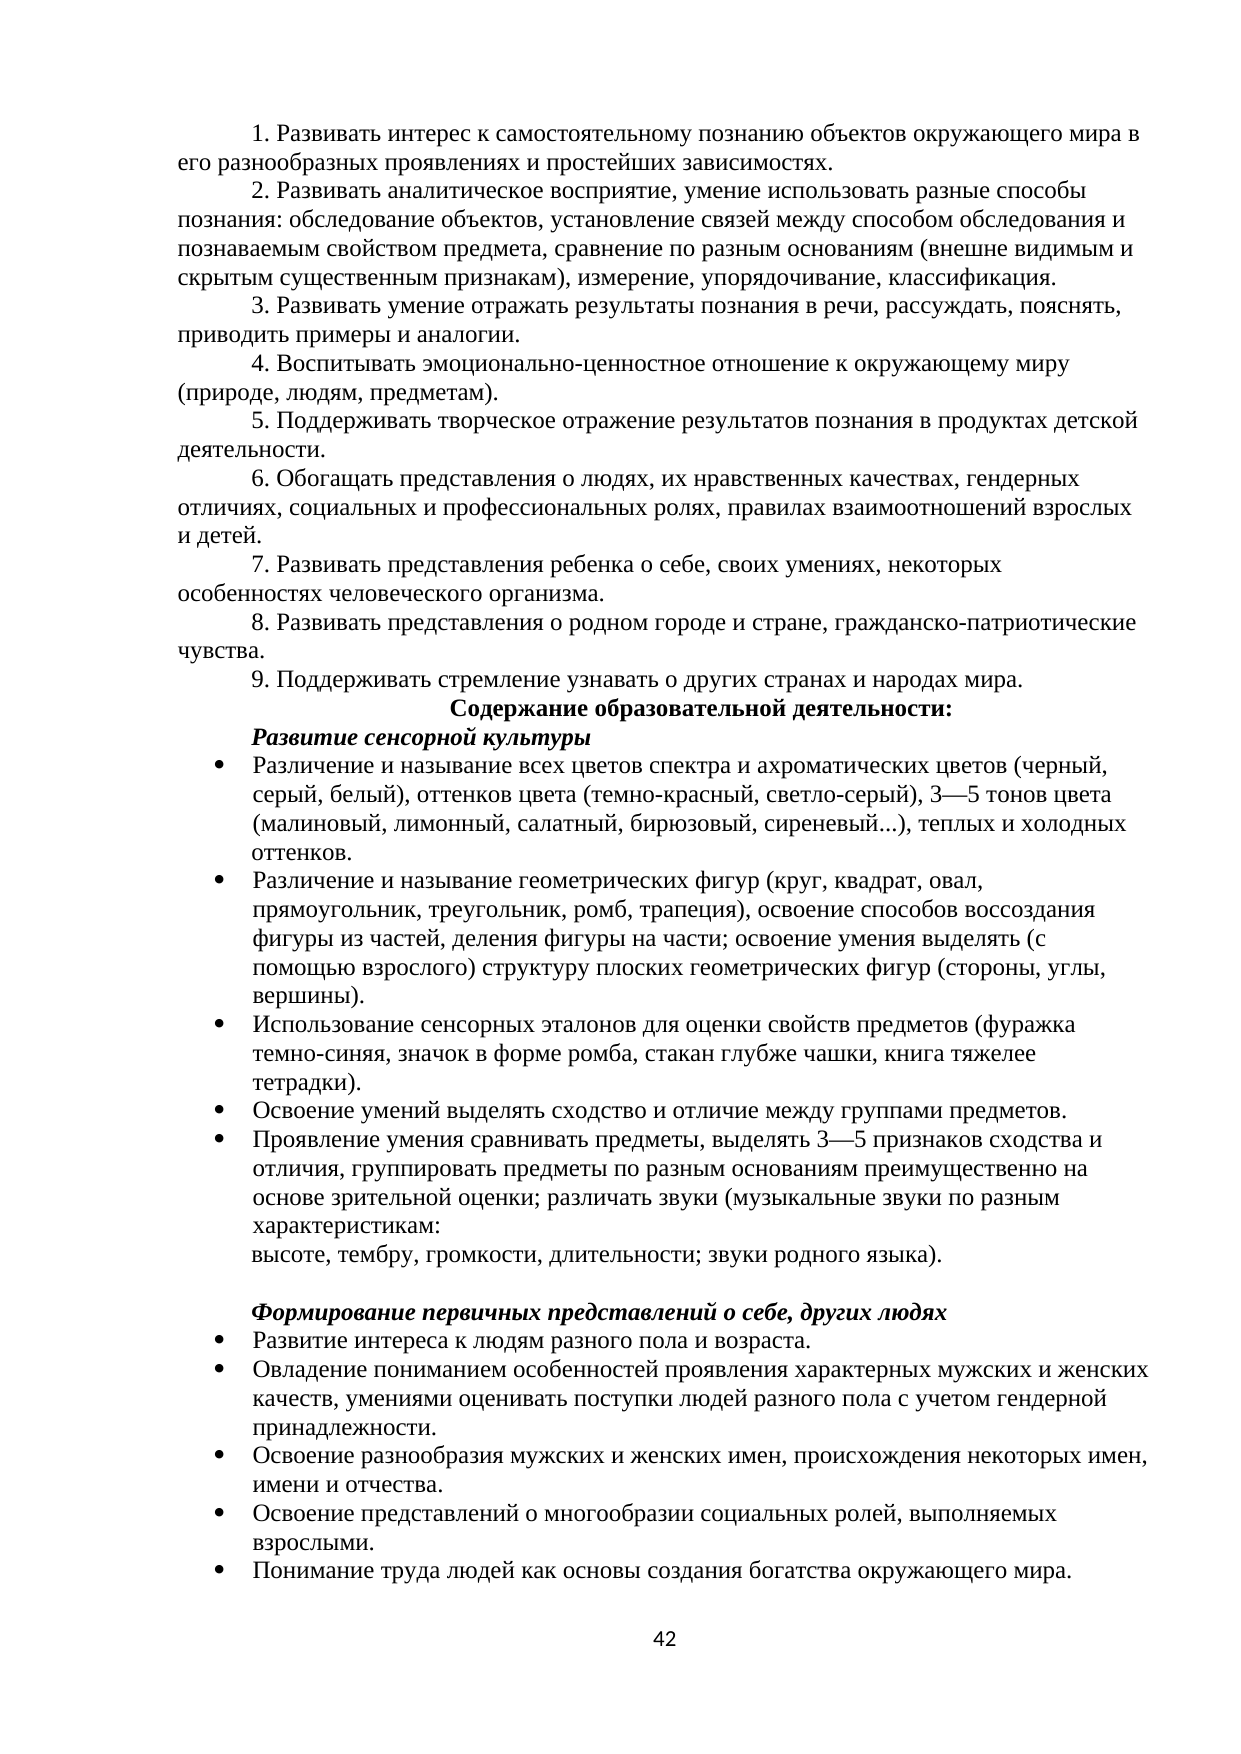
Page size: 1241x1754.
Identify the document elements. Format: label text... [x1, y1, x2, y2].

list Использование сенсорных эталонов для оценки свойств предметов (фуражка темно-синяя, значок в форме ромба, стакан глубже чашки, книга тяжелее тетрадки). [215, 1009, 1152, 1096]
text высоте, тембру, громкости, длительности; звуки родного языка). [177, 1239, 1152, 1268]
list Освоение представлений о многообразии социальных ролей, выполняемых взрослыми. [215, 1498, 1152, 1556]
text 9. Поддерживать стремление узнавать о других странах и народах мира. [177, 664, 1152, 693]
text Формирование первичных представлений о себе, других людях [177, 1297, 1152, 1326]
list Различение и называние всех цветов спектра и ахроматических цветов (черный, серый, белый), оттенков цвета (темно-красный, светло-серый), 3—5 тонов цвета (малиновый, лимонный, салатный, бирюзовый, сиреневый...), теплых и холодных [215, 751, 1152, 837]
list Освоение умений выделять сходство и отличие между группами предметов. [215, 1096, 1152, 1124]
text 3. Развивать умение отражать результаты познания в речи, рассуждать, пояснять, приводить примеры и аналогии. [177, 291, 1152, 348]
list Понимание труда людей как основы создания богатства окружающего мира. [215, 1556, 1152, 1584]
text 8. Развивать представления о родном городе и стране, гражданско-патриотические чувства. [177, 607, 1152, 664]
list Различение и называние геометрических фигур (круг, квадрат, овал, прямоугольник, треугольник, ромб, трапеция), освоение способов воссоздания фигуры из частей, деления фигуры на части; освоение умения выделять (с помощью взрослого) структуру плоских геометрических фигур (стороны, углы, вершины). [215, 866, 1152, 1009]
list Развитие интереса к людям разного пола и возраста. [215, 1326, 1152, 1354]
text оттенков. [177, 837, 1152, 866]
text 4. Воспитывать эмоционально-ценностное отношение к окружающему миру (природе, людям, предметам). [177, 348, 1152, 406]
text 2. Развивать аналитическое восприятие, умение использовать разные способы познания: обследование объектов, установление связей между способом обследования и познаваемым свойством предмета, сравнение по разным основаниям (внешне видимым и скрытым существенным признакам), измерение, упорядочивание, классификация. [177, 176, 1152, 291]
text 7. Развивать представления ребенка о себе, своих умениях, некоторых особенностях человеческого организма. [177, 549, 1152, 607]
text Развитие сенсорной культуры [177, 722, 1152, 751]
text 5. Поддерживать творческое отражение результатов познания в продуктах детской деятельности. [177, 406, 1152, 463]
list Проявление умения сравнивать предметы, выделять 3—5 признаков сходства и отличия, группировать предметы по разным основаниям преимущественно на основе зрительной оценки; различать звуки (музыкальные звуки по разным характеристикам: [215, 1124, 1152, 1239]
text 6. Обогащать представления о людях, их нравственных качествах, гендерных отличиях, социальных и профессиональных ролях, правилах взаимоотношений взрослых и детей. [177, 463, 1152, 549]
text 1. Развивать интерес к самостоятельному познанию объектов окружающего мира в его разнообразных проявлениях и простейших зависимостях. [177, 118, 1152, 176]
list Освоение разнообразия мужских и женских имен, происхождения некоторых имен, имени и отчества. [215, 1441, 1152, 1498]
text Содержание образовательной деятельности: [177, 693, 1152, 722]
list Овладение пониманием особенностей проявления характерных мужских и женских качеств, умениями оценивать поступки людей разного пола с учетом гендерной принадлежности. [215, 1354, 1152, 1441]
